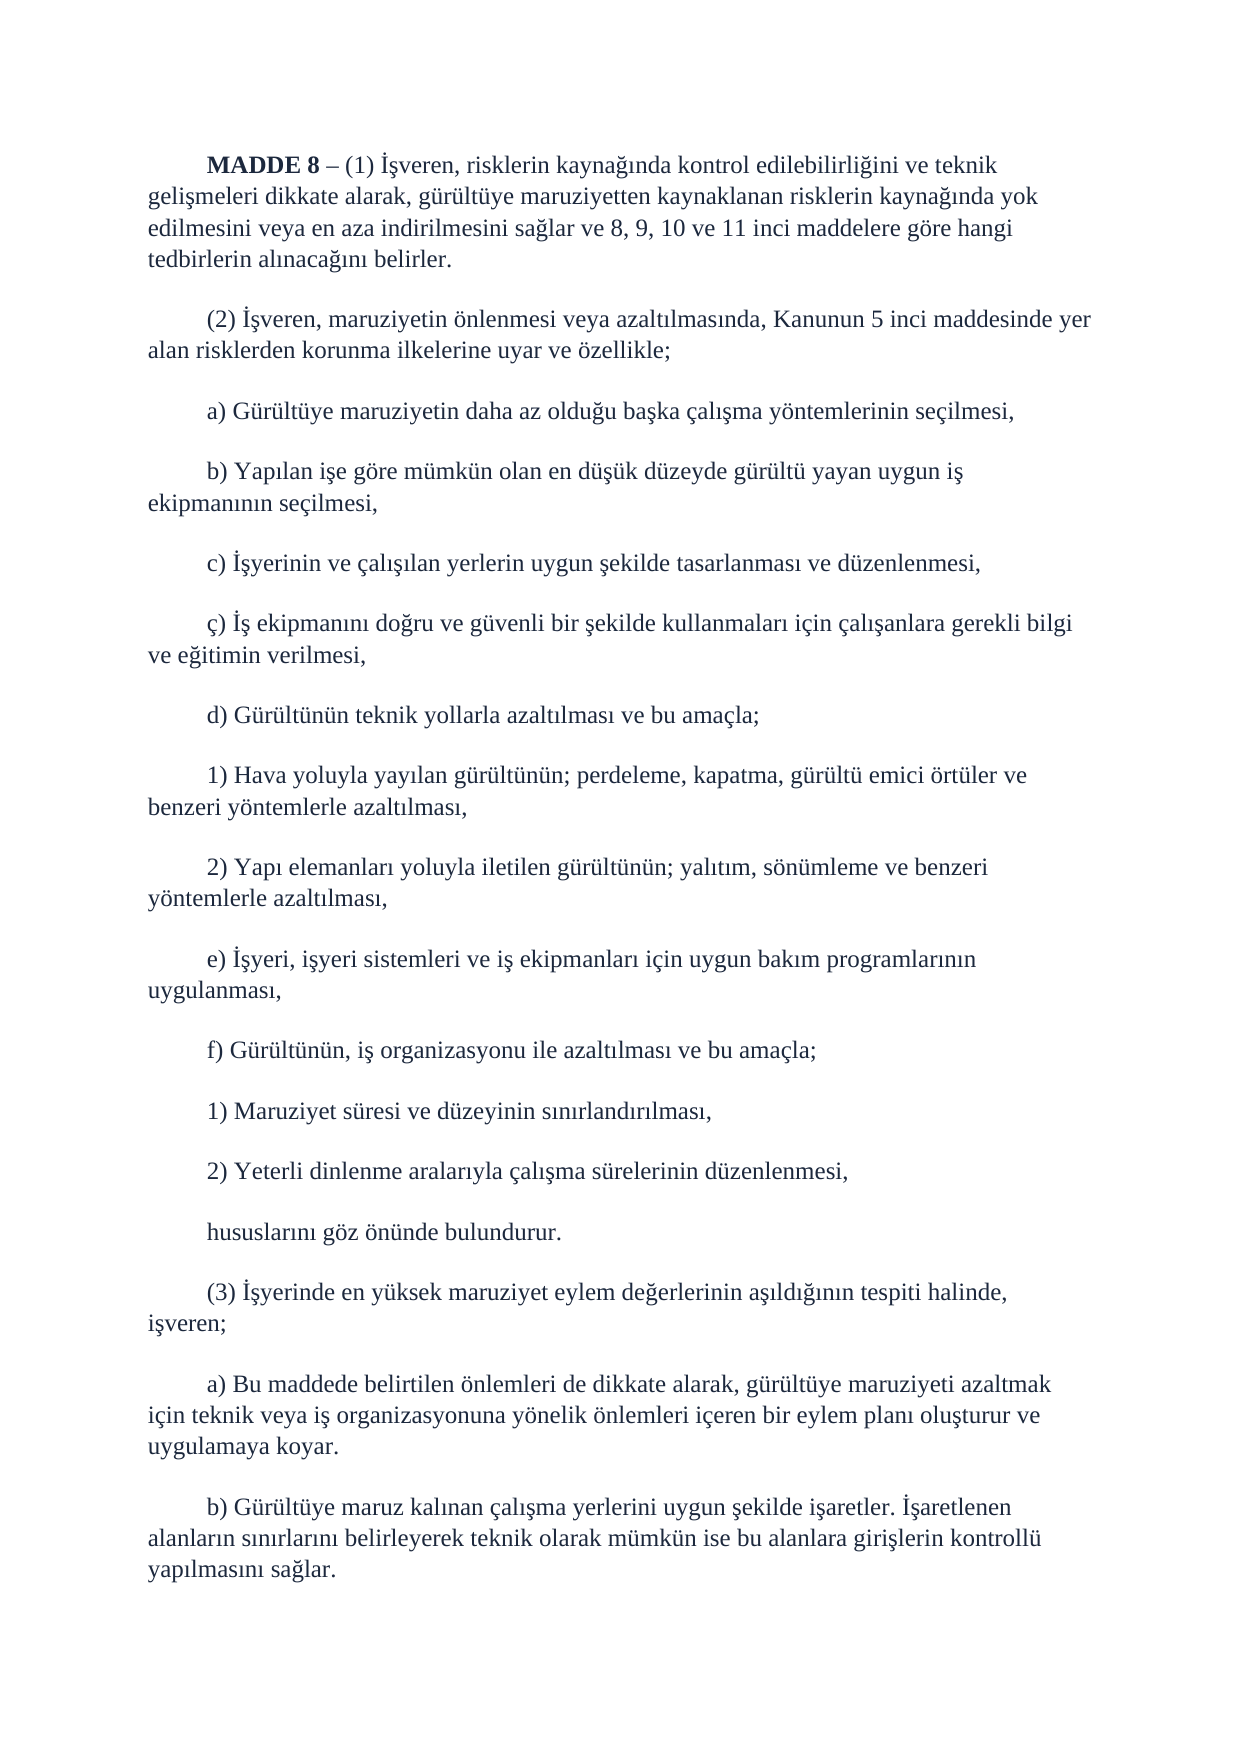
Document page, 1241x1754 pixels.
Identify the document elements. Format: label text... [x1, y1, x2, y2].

text d) Gürültünün teknik yollarla azaltılması ve bu amaçla; [148, 698, 1093, 729]
text 1) Hava yoluyla yayılan gürültünün; perdeleme, kapatma, gürültü emici örtüler ve benzeri yöntemlerle azaltılması, [148, 758, 1093, 821]
text 2) Yapı elemanları yoluyla iletilen gürültünün; yalıtım, sönümleme ve benzeri yöntemlerle azaltılması, [148, 850, 1093, 912]
text b) Yapılan işe göre mümkün olan en düşük düzeyde gürültü yayan uygun iş ekipmanının seçilmesi, [148, 454, 1093, 516]
text a) Bu maddede belirtilen önlemleri de dikkate alarak, gürültüye maruziyeti azaltmak için teknik veya iş organizasyonuna yönelik önlemleri içeren bir eylem planı oluşturur ve uygulamaya koyar. [148, 1366, 1093, 1460]
text a) Gürültüye maruziyetin daha az olduğu başka çalışma yöntemlerinin seçilmesi, [148, 393, 1093, 425]
text f) Gürültünün, iş organizasyonu ile azaltılması ve bu amaçla; [148, 1033, 1093, 1064]
text (3) İşyerinde en yüksek maruziyet eylem değerlerinin aşıldığının tespiti halinde, işveren; [148, 1275, 1093, 1337]
text c) İşyerinin ve çalışılan yerlerin uygun şekilde tasarlanması ve düzenlenmesi, [148, 546, 1093, 577]
text 2) Yeterli dinlenme aralarıyla çalışma sürelerinin düzenlenmesi, [148, 1154, 1093, 1185]
text ç) İş ekipmanını doğru ve güvenli bir şekilde kullanmaları için çalışanlara gerekli bilgi ve eğitimin verilmesi, [148, 606, 1093, 668]
text (2) İşveren, maruziyetin önlenmesi veya azaltılmasında, Kanunun 5 inci maddesinde yer alan risklerden korunma ilkelerine uyar ve özellikle; [148, 302, 1093, 364]
text b) Gürültüye maruz kalınan çalışma yerlerini uygun şekilde işaretler. İşaretlenen alanların sınırlarını belirleyerek teknik olarak mümkün ise bu alanlara girişlerin kontrollü yapılmasını sağlar. [148, 1489, 1093, 1583]
text MADDE 8 – (1) İşveren, risklerin kaynağında kontrol edilebilirliğini ve teknik gelişmeleri dikkate alarak, gürültüye maruziyetten kaynaklanan risklerin kaynağında yok edilmesini veya en aza indirilmesini sağlar ve 8, 9, 10 ve 11 inci maddelere göre hangi tedbirlerin alınacağını belirler. [148, 148, 1093, 273]
text hususlarını göz önünde bulundurur. [148, 1214, 1093, 1246]
text 1) Maruziyet süresi ve düzeyinin sınırlandırılması, [148, 1093, 1093, 1125]
text e) İşyeri, işyeri sistemleri ve iş ekipmanları için uygun bakım programlarının uygulanması, [148, 941, 1093, 1004]
